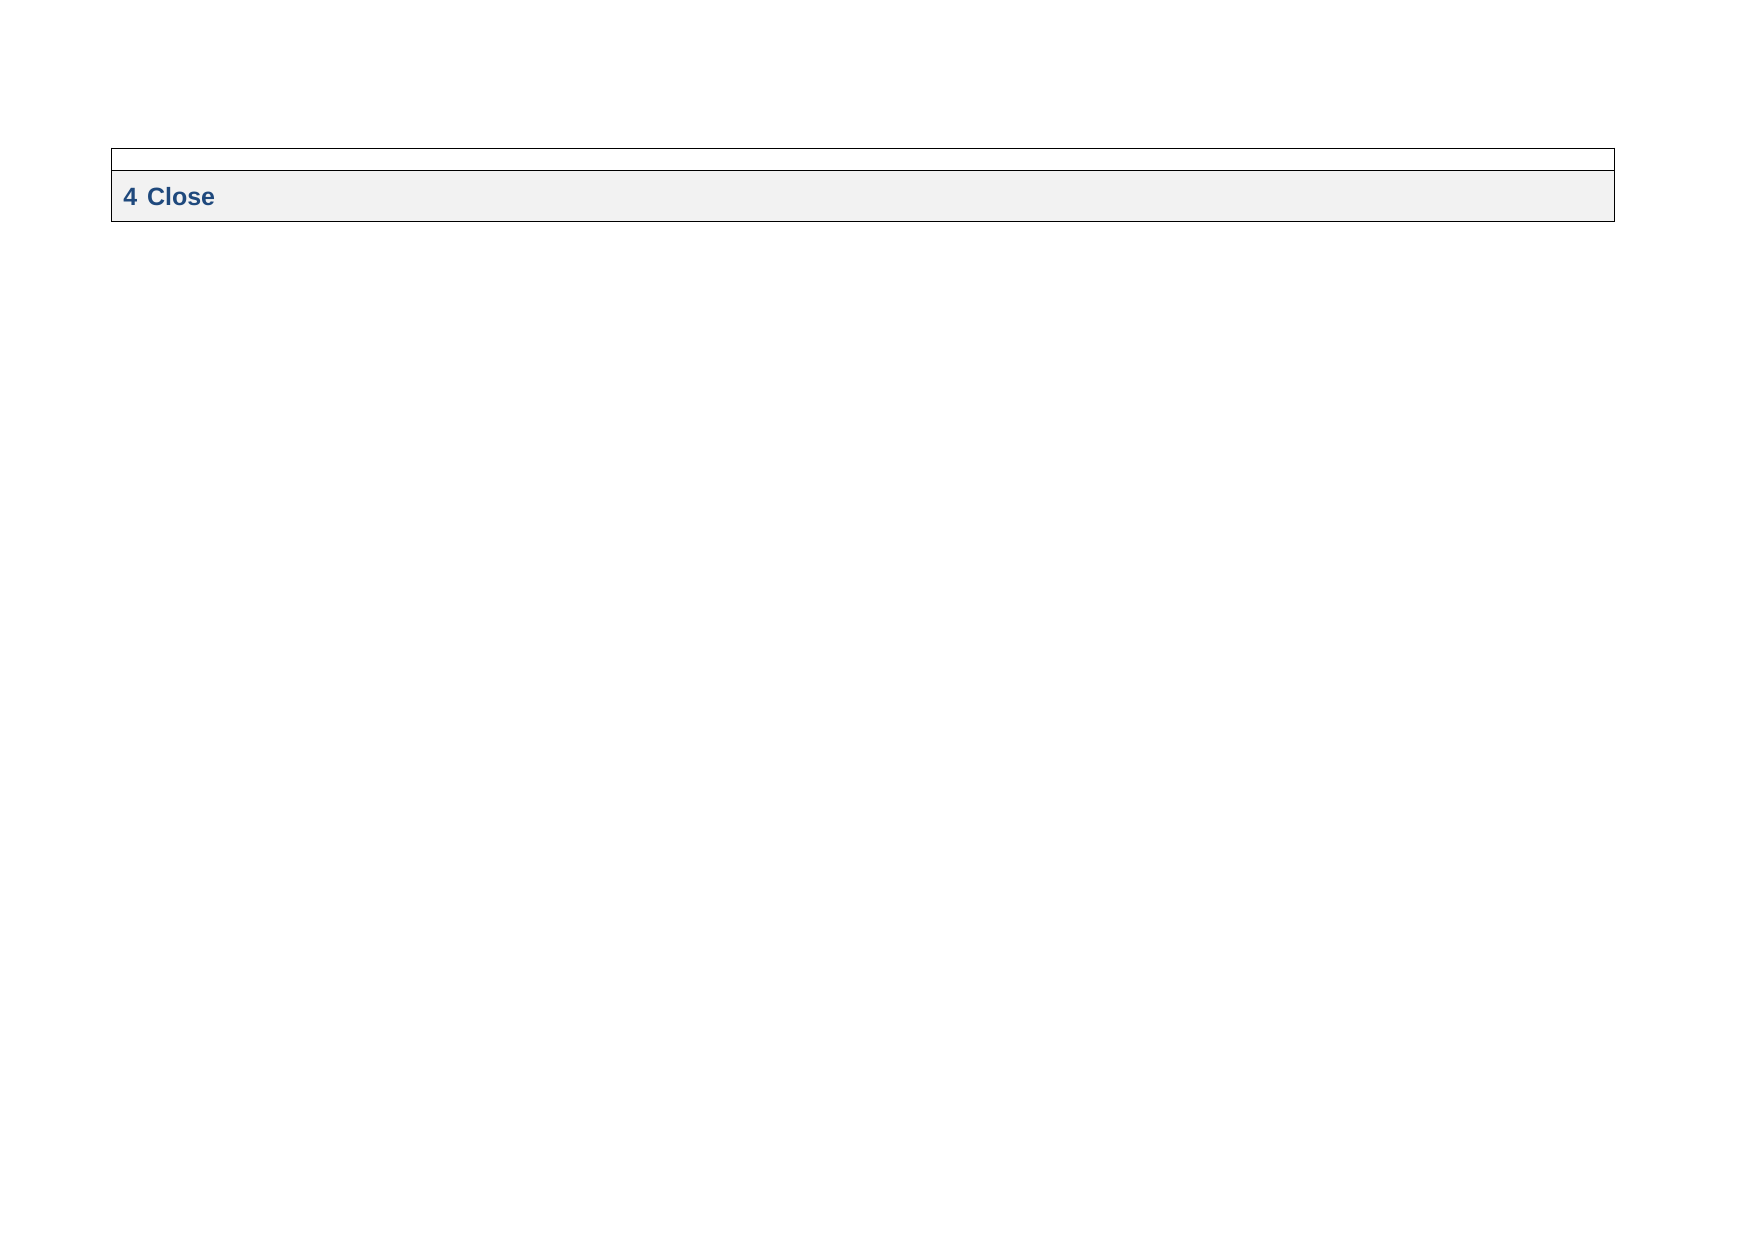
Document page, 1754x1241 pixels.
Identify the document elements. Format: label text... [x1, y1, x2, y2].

table_cell Close [112, 171, 1614, 221]
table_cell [112, 149, 1614, 170]
